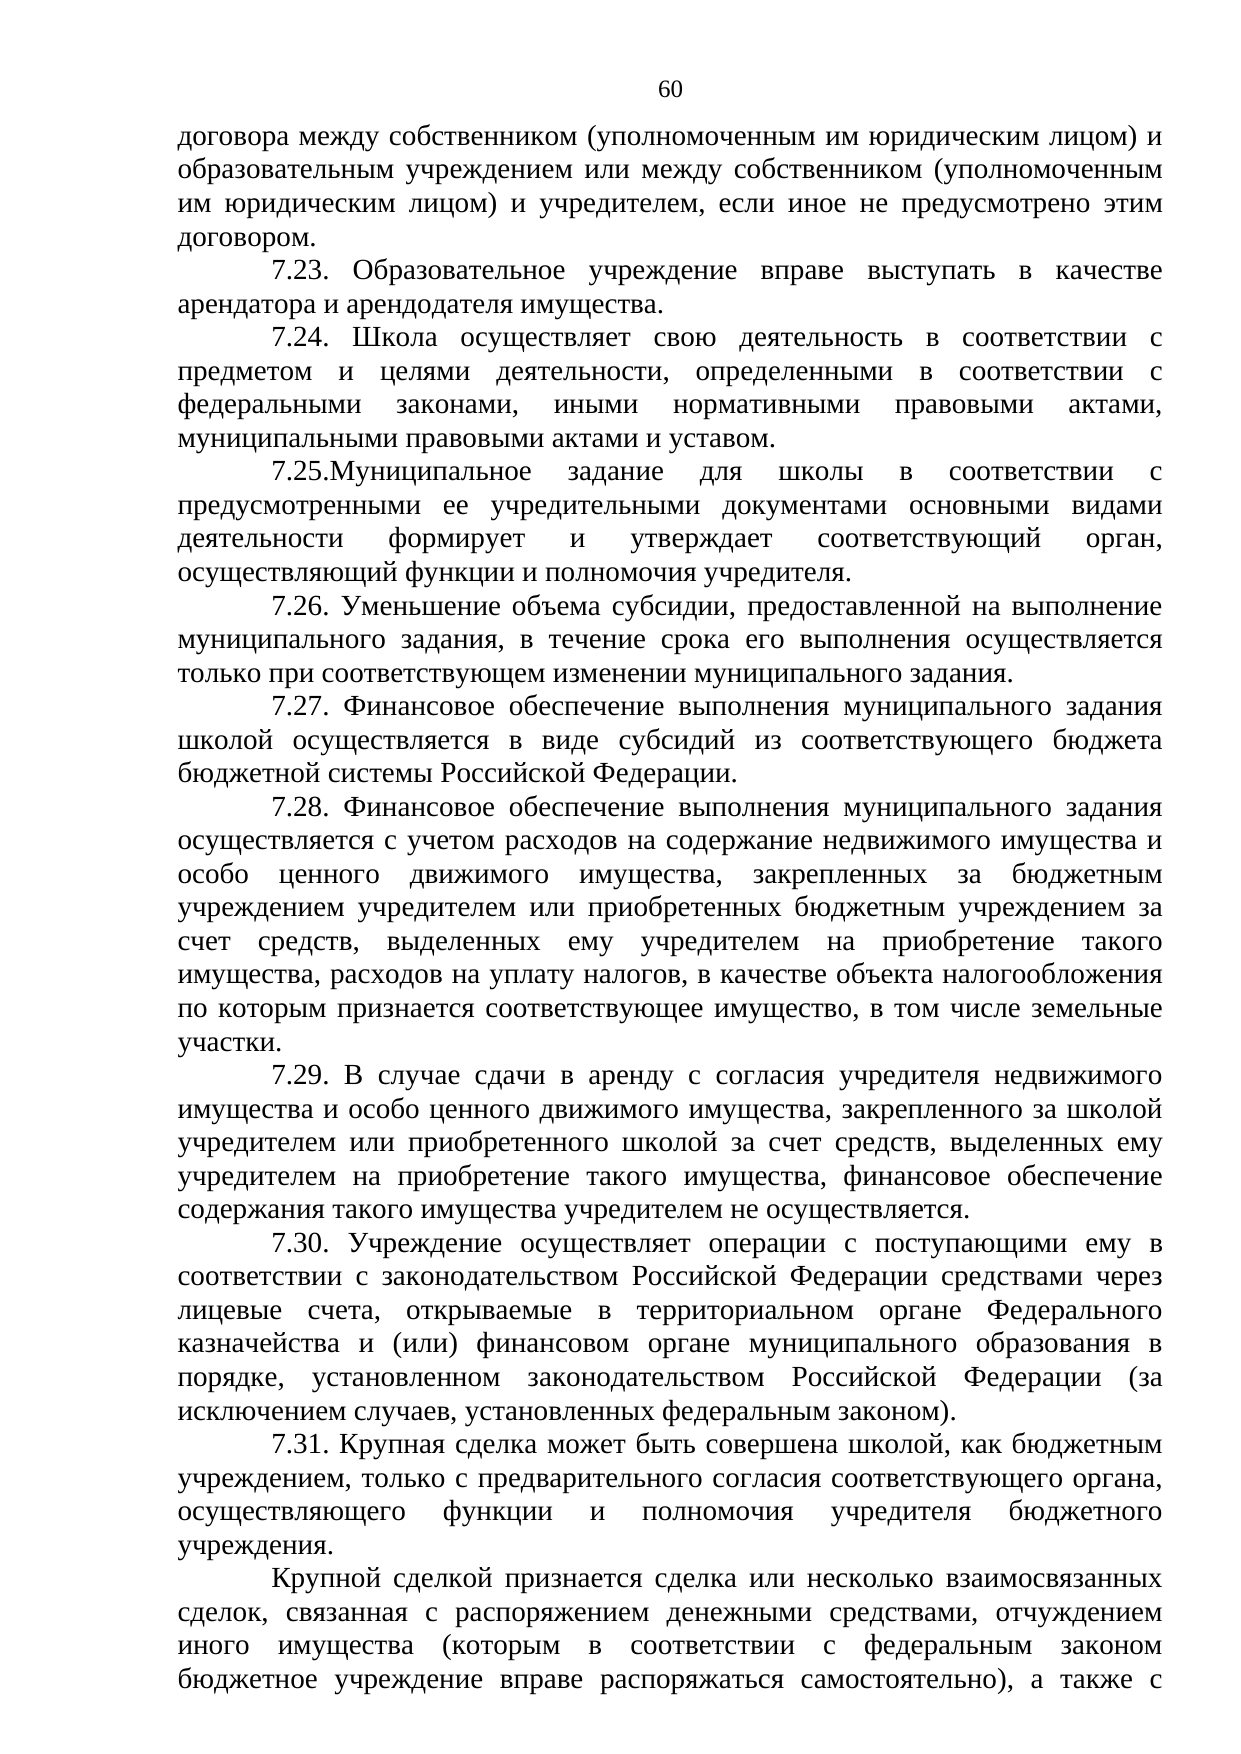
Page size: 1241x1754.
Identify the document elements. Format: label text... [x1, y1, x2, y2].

text 7.24. Школа осуществляет свою деятельность в соответствии с предметом и целями деятельности, определенными в соответствии с федеральными законами, иными нормативными правовыми актами, муниципальными правовыми актами и уставом. [177, 319, 1163, 453]
text 7.30. Учреждение осуществляет операции с поступающими ему в соответствии с законодательством Российской Федерации средствами через лицевые счета, открываемые в территориальном органе Федерального казначейства и (или) финансовом органе муниципального образования в порядке, установленном законодательством Российской Федерации (за исключением случаев, установленных федеральным законом). [177, 1225, 1163, 1426]
text 7.26. Уменьшение объема субсидии, предоставленной на выполнение муниципального задания, в течение срока его выполнения осуществляется только при соответствующем изменении муниципального задания. [177, 588, 1163, 688]
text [177, 118, 1163, 252]
text 7.27. Финансовое обеспечение выполнения муниципального задания школой осуществляется в виде субсидий из соответствующего бюджета бюджетной системы Российской Федерации. [177, 688, 1163, 789]
text 7.31. Крупная сделка может быть совершена школой, как бюджетным учреждением, только с предварительного согласия соответствующего органа, осуществляющего функции и полномочия учредителя бюджетного учреждения. [177, 1426, 1163, 1560]
text 7.28. Финансовое обеспечение выполнения муниципального задания осуществляется с учетом расходов на содержание недвижимого имущества и особо ценного движимого имущества, закрепленных за бюджетным учреждением учредителем или приобретенных бюджетным учреждением за счет средств, выделенных ему учредителем на приобретение такого имущества, расходов на уплату налогов, в качестве объекта налогообложения по которым признается соответствующее имущество, в том числе земельные участки. [177, 789, 1163, 1057]
text 7.29. В случае сдачи в аренду с согласия учредителя недвижимого имущества и особо ценного движимого имущества, закрепленного за школой учредителем или приобретенного школой за счет средств, выделенных ему учредителем на приобретение такого имущества, финансовое обеспечение содержания такого имущества учредителем не осуществляется. [177, 1057, 1163, 1225]
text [177, 1560, 1163, 1694]
text 7.25.Муниципальное задание для школы в соответствии с предусмотренными ее учредительными документами основными видами деятельности формирует и утверждает соответствующий орган, осуществляющий функции и полномочия учредителя. [177, 453, 1163, 588]
text 7.23. Образовательное учреждение вправе выступать в качестве арендатора и арендодателя имущества. [177, 252, 1163, 319]
